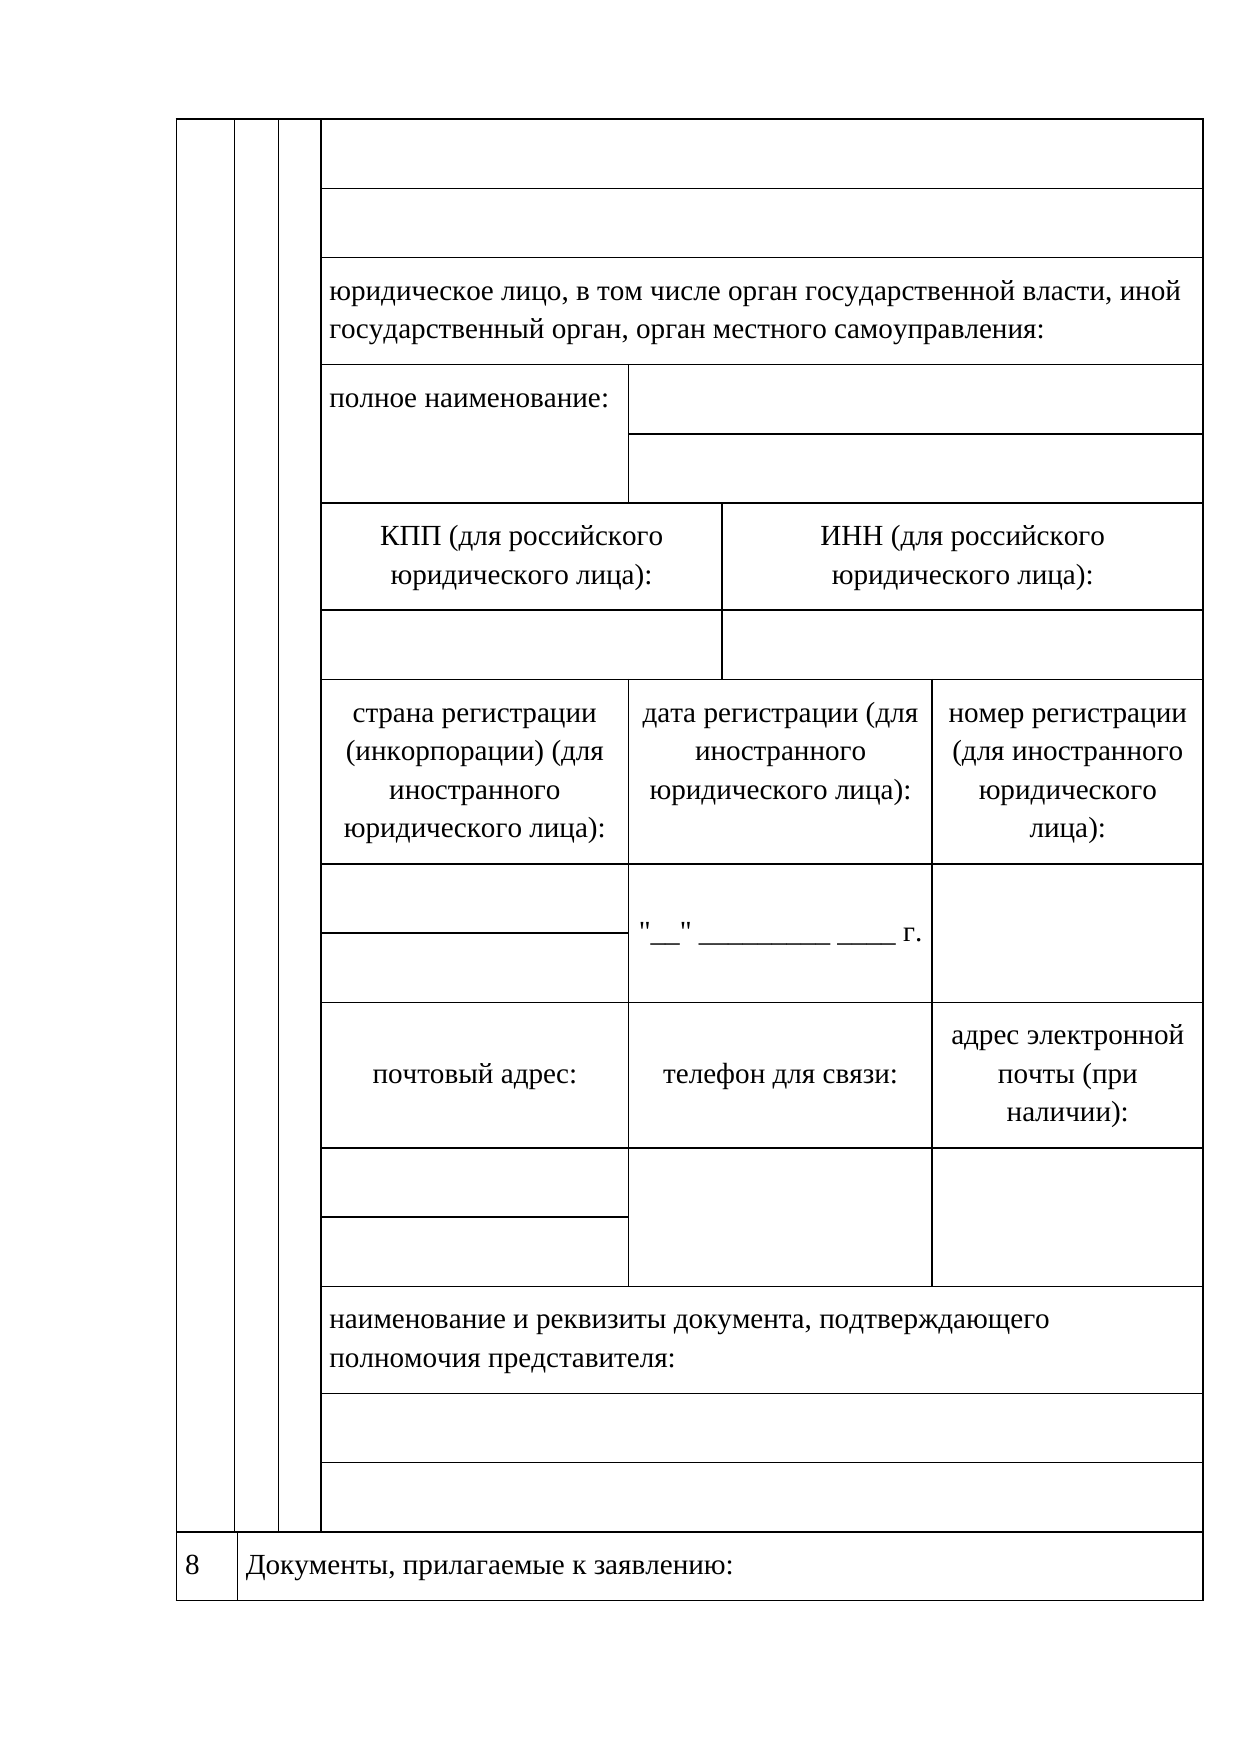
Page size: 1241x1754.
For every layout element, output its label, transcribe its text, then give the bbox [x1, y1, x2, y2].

table_cell полное наименование: [322, 365, 628, 502]
table_cell [933, 1149, 1202, 1286]
table_cell [933, 865, 1202, 1001]
table_cell [322, 1218, 628, 1286]
table_cell ИНН (для российского юридического лица): [723, 504, 1202, 609]
table_cell телефон для связи: [629, 1003, 931, 1147]
table_cell [322, 611, 721, 679]
table_cell [322, 1149, 628, 1216]
table_cell [629, 365, 1202, 433]
table_cell 8 [177, 1533, 237, 1600]
table_cell [629, 1149, 931, 1286]
table_cell страна регистрации (инкорпорации) (для иностранного юридического лица): [322, 680, 628, 863]
table_cell [723, 611, 1202, 679]
table_cell [322, 1463, 1202, 1531]
table_cell [322, 189, 1202, 257]
table_cell КПП (для российского юридического лица): [322, 504, 721, 609]
table_cell [322, 1394, 1202, 1462]
table_cell дата регистрации (для иностранного юридического лица): [629, 680, 931, 863]
table_cell [629, 435, 1202, 502]
table_cell [322, 865, 628, 932]
table_cell юридическое лицо, в том числе орган государственной власти, иной государственный орган, орган местного самоуправления: [322, 258, 1202, 364]
table_cell почтовый адрес: [322, 1003, 628, 1147]
table_cell "__" _________ ____ г. [629, 865, 931, 1001]
table_cell номер регистрации (для иностранного юридического лица): [933, 680, 1202, 863]
table_cell [322, 934, 628, 1001]
table_cell [322, 120, 1202, 187]
table_cell наименование и реквизиты документа, подтверждающего полномочия представителя: [322, 1287, 1202, 1393]
table_cell адрес электронной почты (при наличии): [933, 1003, 1202, 1147]
table_cell Документы, прилагаемые к заявлению: [238, 1533, 1202, 1600]
